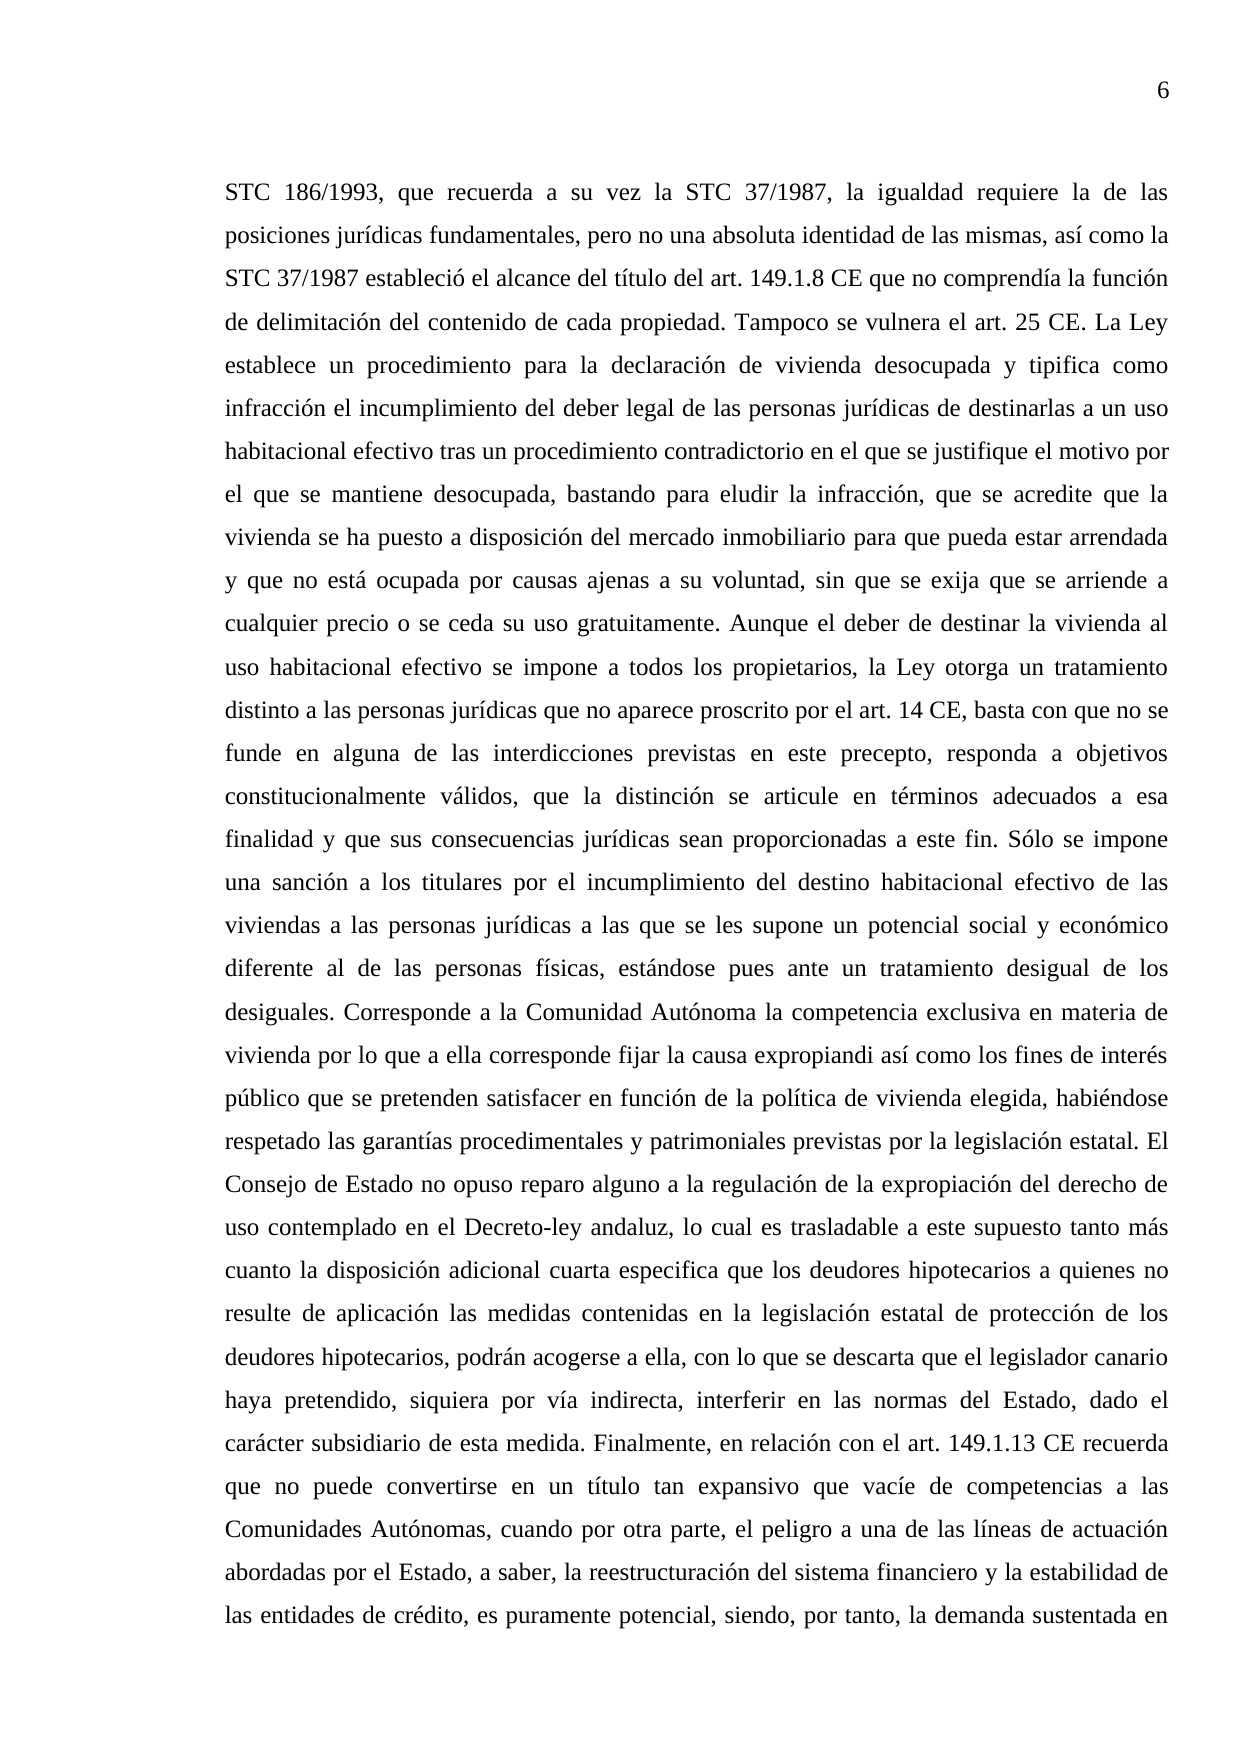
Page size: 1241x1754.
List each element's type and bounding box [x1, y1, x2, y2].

text [224, 177, 1169, 1629]
